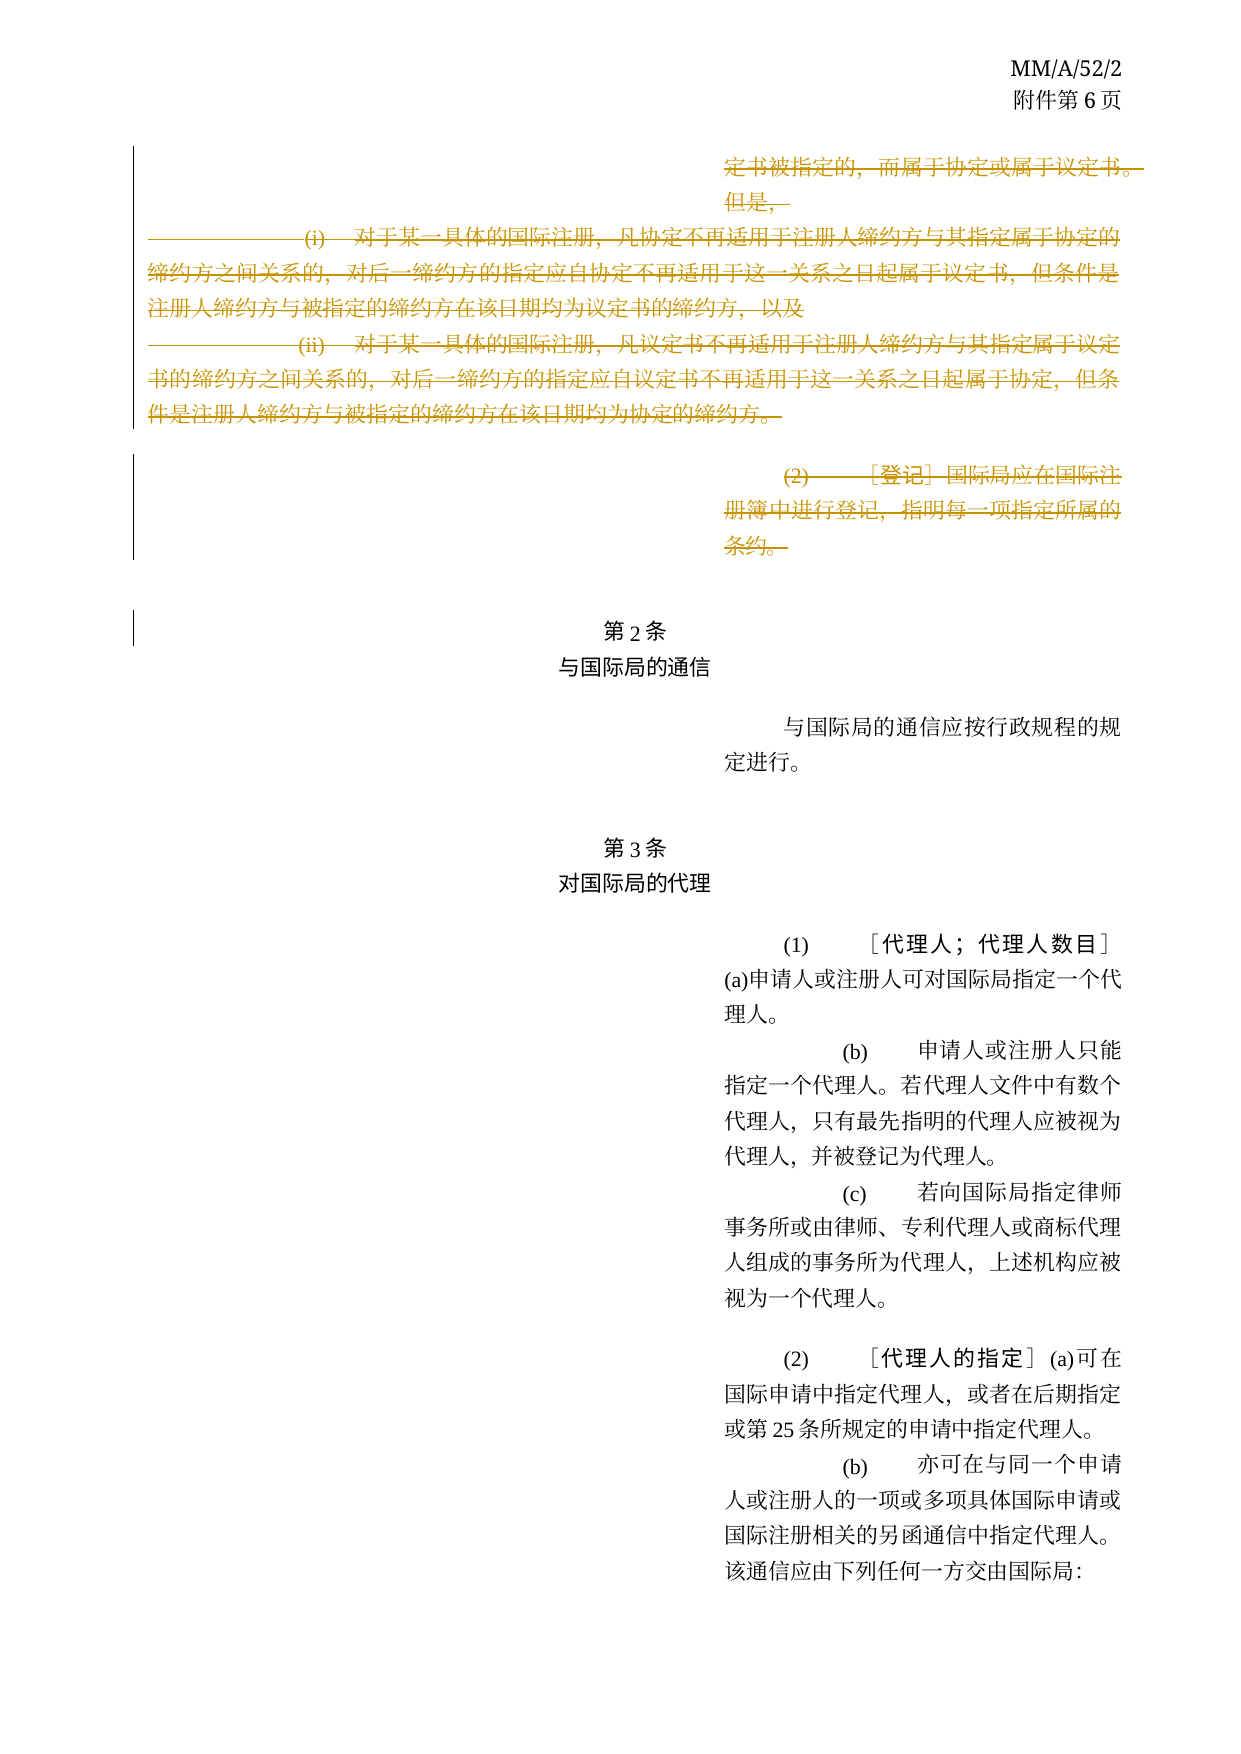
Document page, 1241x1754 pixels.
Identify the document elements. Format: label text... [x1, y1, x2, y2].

text (b) 申请人或注册人只能指定一个代理人。若代理人文件中有数个代理人，只有最先指明的代理人应被视为代理人，并被登记为代理人。 [724, 1029, 1122, 1171]
text (1) ［代理人；代理人数目］(a)申请人或注册人可对国际局指定一个代理人。 [724, 923, 1122, 1029]
text 与国际局的通信 [148, 646, 1122, 681]
text 第3条 [148, 827, 1122, 862]
text 对国际局的代理 [148, 862, 1122, 898]
text (c) 若向国际局指定律师事务所或由律师、专利代理人或商标代理人组成的事务所为代理人，上述机构应被视为一个代理人。 [724, 1171, 1122, 1312]
text 第2条 [148, 610, 1122, 646]
text 与国际局的通信应按行政规程的规定进行。 [724, 706, 1122, 777]
text (b) 亦可在与同一个申请人或注册人的一项或多项具体国际申请或国际注册相关的另函通信中指定代理人。该通信应由下列任何一方交由国际局： [724, 1444, 1122, 1585]
text (2) ［代理人的指定］(a)可在国际申请中指定代理人，或者在后期指定或第25条所规定的申请中指定代理人。 [724, 1337, 1122, 1444]
